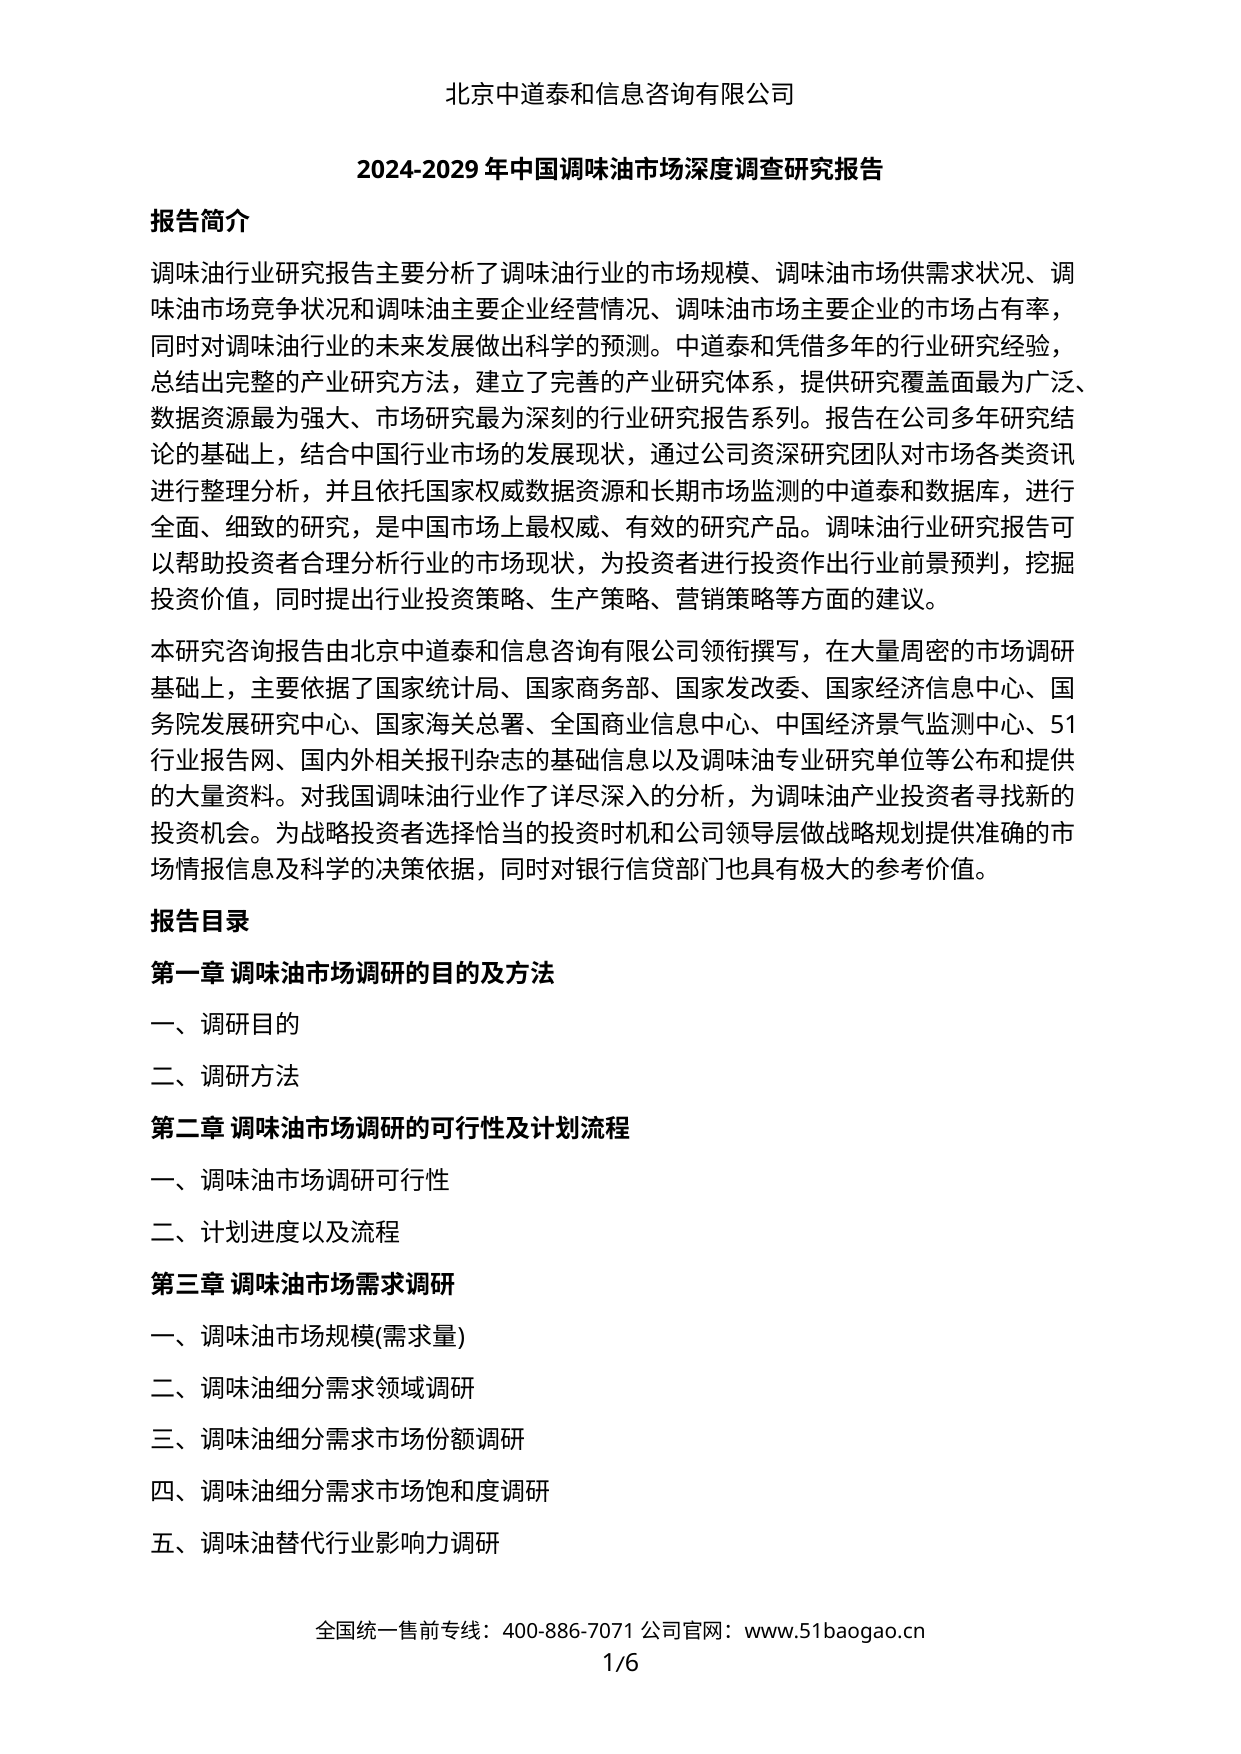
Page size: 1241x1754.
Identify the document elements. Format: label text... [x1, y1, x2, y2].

text 三、调味油细分需求市场份额调研 [150, 1420, 1090, 1456]
text 第一章 调味油市场调研的目的及方法 [150, 953, 1090, 989]
text 报告目录 [150, 901, 1090, 937]
text 五、调味油替代行业影响力调研 [150, 1524, 1090, 1560]
text 一、调味油市场规模(需求量) [150, 1316, 1090, 1352]
text 四、调味油细分需求市场饱和度调研 [150, 1472, 1090, 1508]
text 二、调味油细分需求领域调研 [150, 1368, 1090, 1404]
text 二、调研方法 [150, 1057, 1090, 1093]
text 一、调味油市场调研可行性 [150, 1161, 1090, 1197]
text 第三章 调味油市场需求调研 [150, 1264, 1090, 1301]
text 二、计划进度以及流程 [150, 1212, 1090, 1249]
text 本研究咨询报告由北京中道泰和信息咨询有限公司领衔撰写，在大量周密的市场调研基础上，主要依据了国家统计局、国家商务部、国家发改委、国家经济信息中心、国务院发展研究中心、国家海关总署、全国商业信息中心、中国经济景气监测中心、51行业报告网、国内外相关报刊杂志的基础信息以及调味油专业研究单位等公布和提供的大量资料。对我国调味油行业作了详尽深入的分析，为调味油产业投资者寻找新的投资机会。为战略投资者选择恰当的投资时机和公司领导层做战略规划提供准确的市场情报信息及科学的决策依据，同时对银行信贷部门也具有极大的参考价值。 [150, 632, 1090, 886]
text 调味油行业研究报告主要分析了调味油行业的市场规模、调味油市场供需求状况、调味油市场竞争状况和调味油主要企业经营情况、调味油市场主要企业的市场占有率，同时对调味油行业的未来发展做出科学的预测。中道泰和凭借多年的行业研究经验，总结出完整的产业研究方法，建立了完善的产业研究体系，提供研究覆盖面最为广泛、数据资源最为强大、市场研究最为深刻的行业研究报告系列。报告在公司多年研究结论的基础上，结合中国行业市场的发展现状，通过公司资深研究团队对市场各类资讯进行整理分析，并且依托国家权威数据资源和长期市场监测的中道泰和数据库，进行全面、细致的研究，是中国市场上最权威、有效的研究产品。调味油行业研究报告可以帮助投资者合理分析行业的市场现状，为投资者进行投资作出行业前景预判，挖掘投资价值，同时提出行业投资策略、生产策略、营销策略等方面的建议。 [150, 254, 1090, 616]
text 第二章 调味油市场调研的可行性及计划流程 [150, 1109, 1090, 1145]
text 报告简介 [150, 202, 1090, 238]
text 一、调研目的 [150, 1005, 1090, 1041]
text 2024-2029年中国调味油市场深度调查研究报告 [150, 150, 1090, 186]
